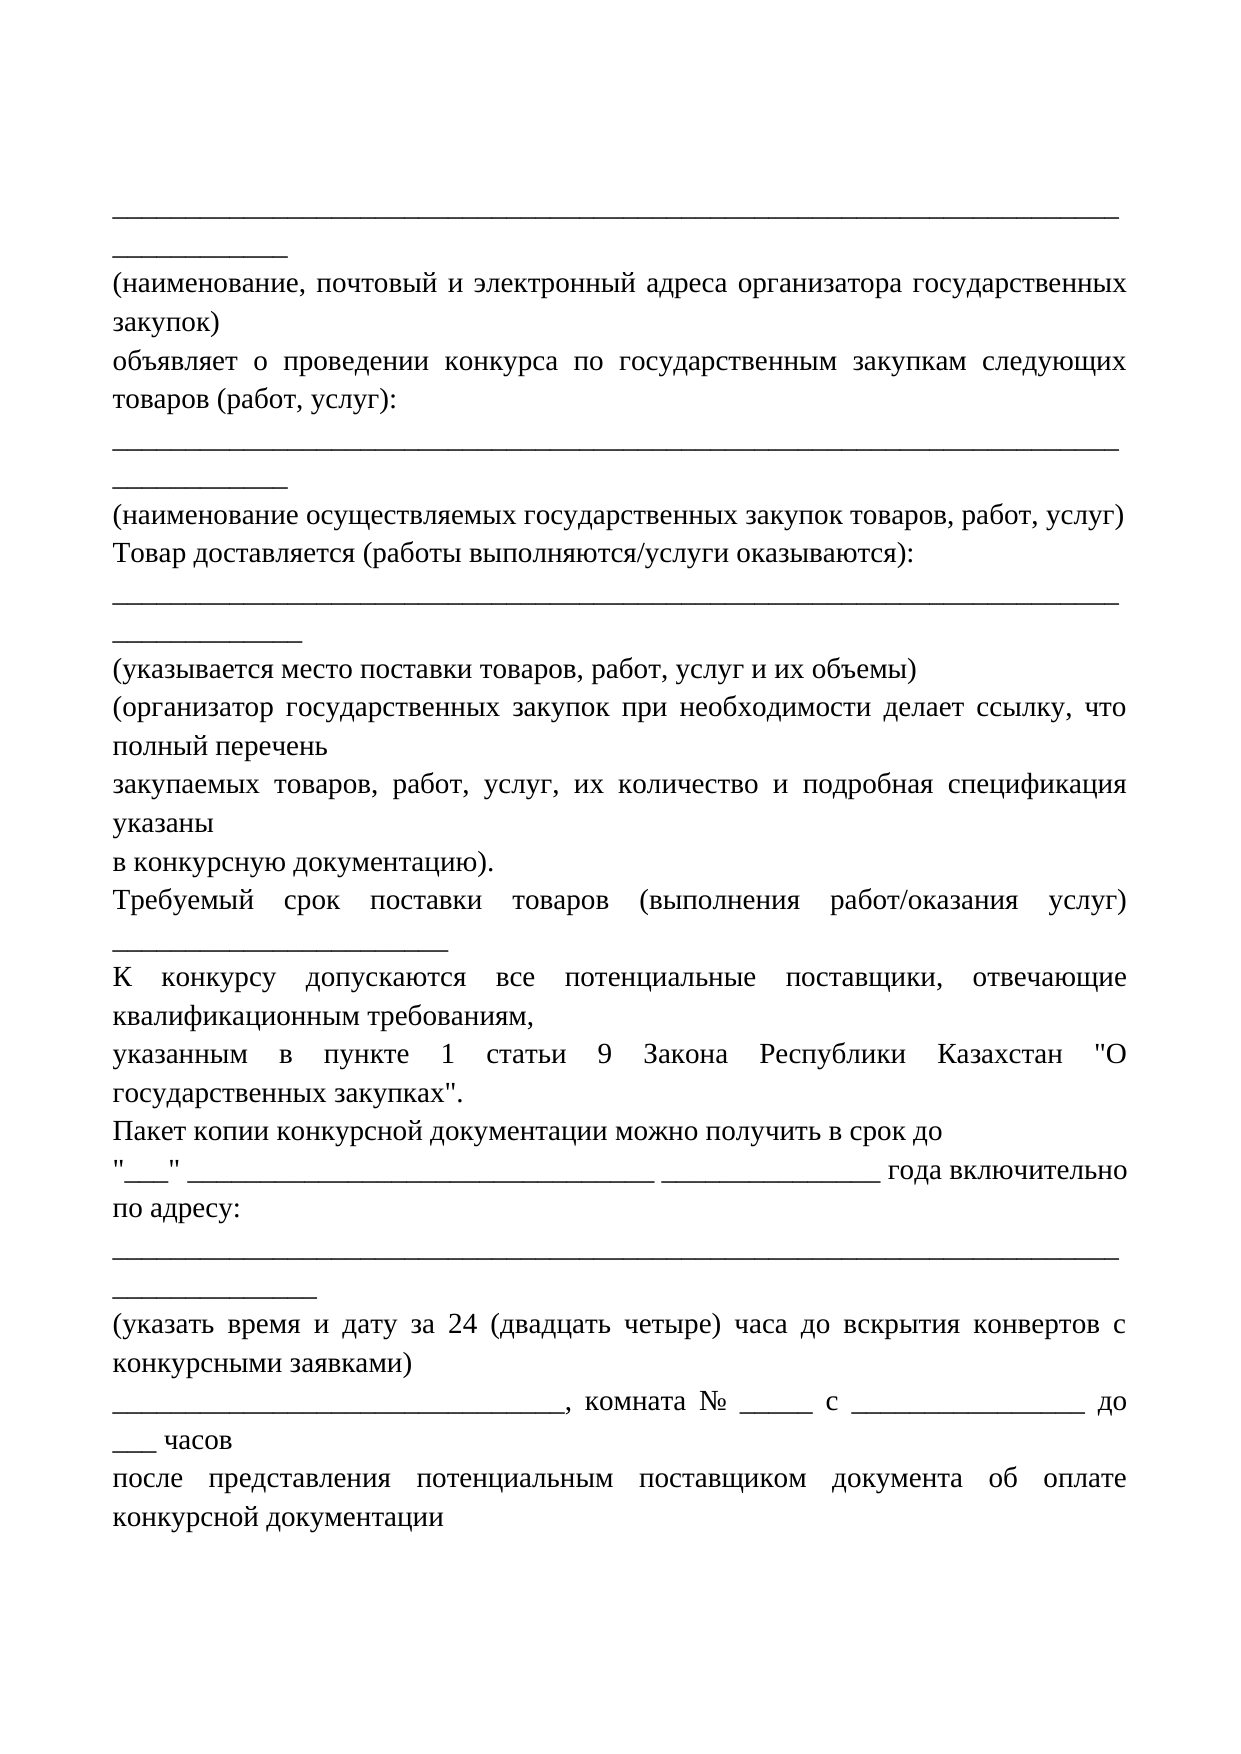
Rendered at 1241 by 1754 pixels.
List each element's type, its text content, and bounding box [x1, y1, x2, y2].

text Пакет копии конкурсной документации можно получить в срок до [112, 1113, 1128, 1147]
text __________________________________________________________________________________ [112, 574, 1128, 646]
text указанным в пункте 1 статьи 9 Закона Республики Казахстан "О государственных закупках". [112, 1036, 1128, 1108]
text Товар доставляется (работы выполняются/услуги оказываются): [112, 535, 1128, 569]
text (наименование осуществляемых государственных закупок товаров, работ, услуг) [112, 497, 1128, 530]
text _________________________________________________________________________________ [112, 150, 1128, 261]
text закупаемых товаров, работ, услуг, их количество и подробная спецификация указаны [112, 767, 1128, 839]
text Требуемый срок поставки товаров (выполнения работ/оказания услуг) _______________________ [112, 882, 1128, 954]
text К конкурсу допускаются все потенциальные поставщики, отвечающие квалификационным требованиям, [112, 959, 1128, 1031]
text (наименование, почтовый и электронный адреса организатора государственных закупок) [112, 266, 1128, 338]
text в конкурсную документацию). [112, 844, 1128, 877]
text после представления потенциальным поставщиком документа об оплате конкурсной документации [112, 1460, 1128, 1532]
text (организатор государственных закупок при необходимости делает ссылку, что полный перечень [112, 689, 1128, 762]
text (указать время и дату за 24 (двадцать четыре) часа до вскрытия конвертов с конкурсными заявками) [112, 1306, 1128, 1378]
text _______________________________, комната № _____ с ________________ до ___ часов [112, 1383, 1128, 1455]
text _________________________________________________________________________________ [112, 420, 1128, 492]
text ___________________________________________________________________________________ [112, 1229, 1128, 1301]
text объявляет о проведении конкурса по государственным закупкам следующих товаров (работ, услуг): [112, 343, 1128, 415]
text "___" ________________________________ _______________ года включительно по адресу: [112, 1152, 1128, 1224]
text (указывается место поставки товаров, работ, услуг и их объемы) [112, 651, 1128, 684]
